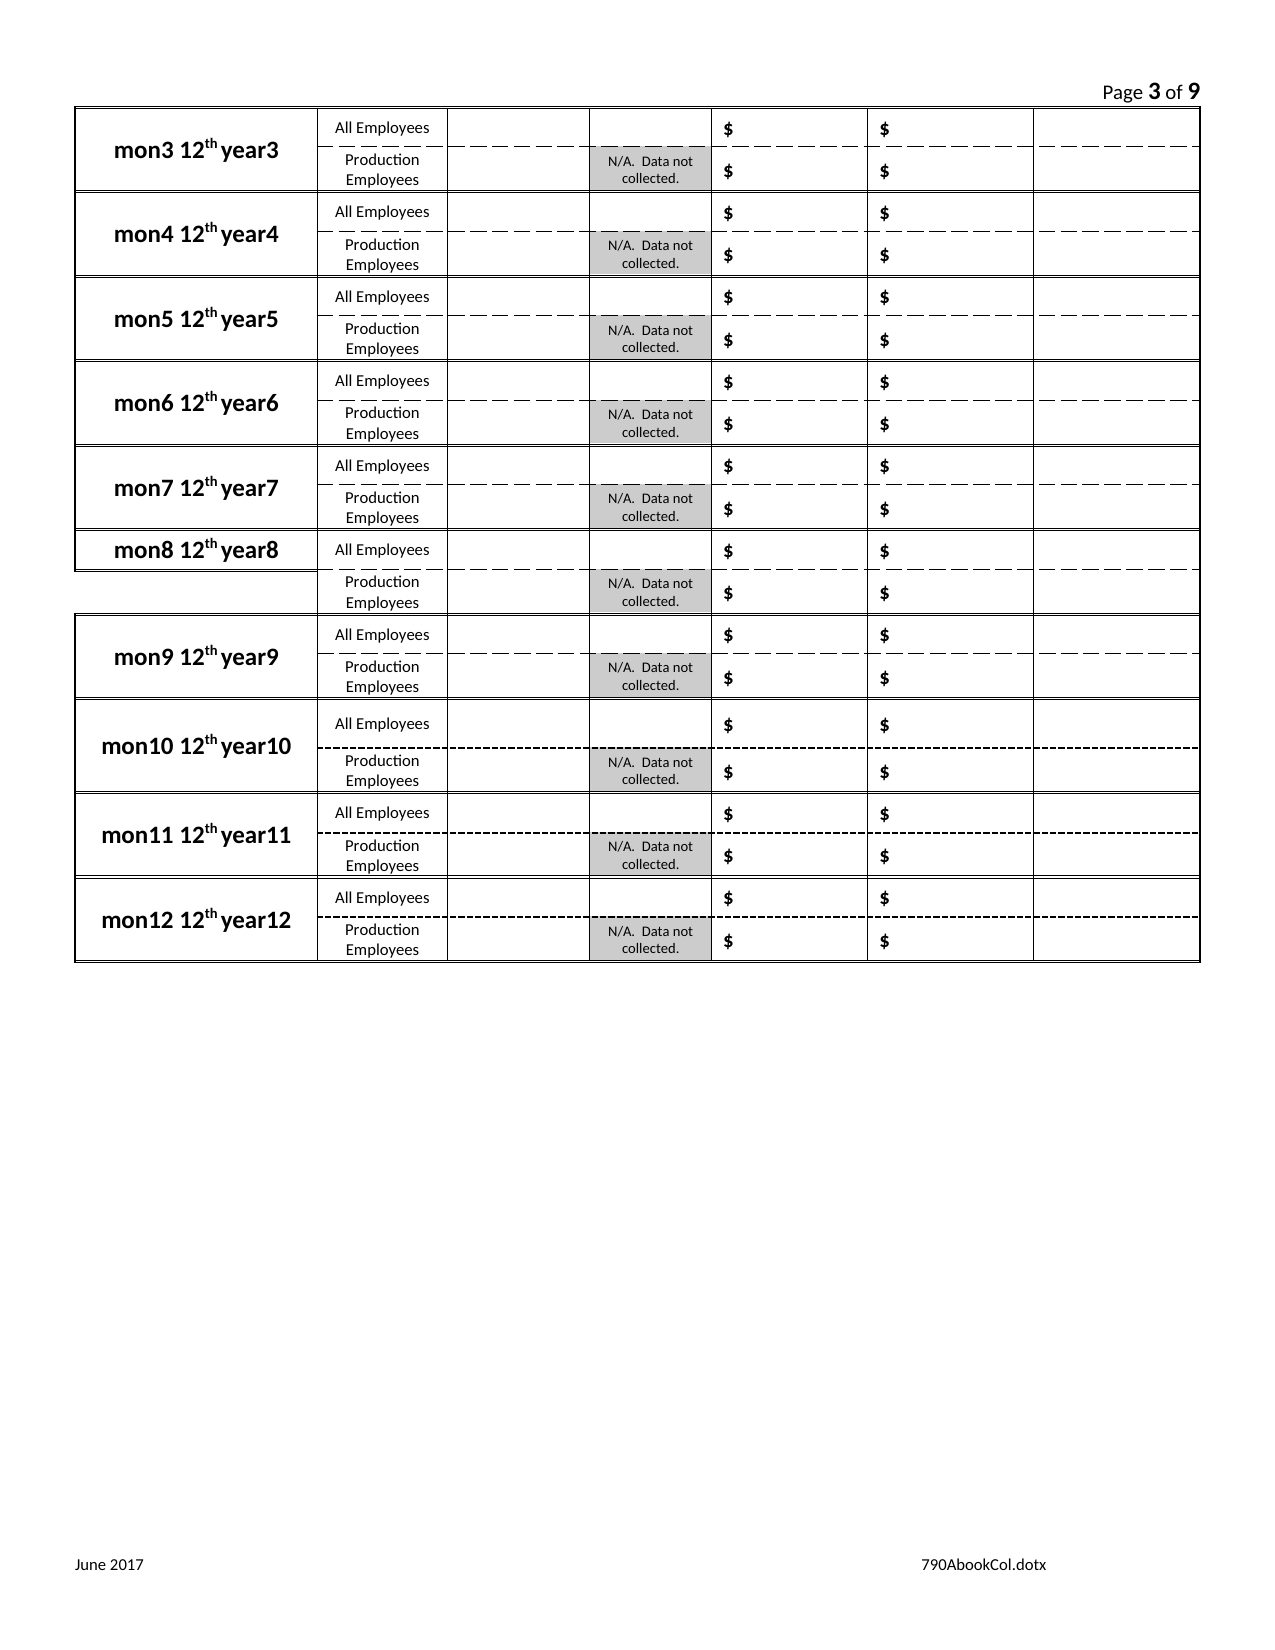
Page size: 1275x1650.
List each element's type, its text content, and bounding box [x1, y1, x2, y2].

table_cell [1034, 653, 1199, 697]
table_cell $ [868, 400, 1033, 443]
table_cell $ [868, 484, 1033, 528]
table_cell $ [868, 700, 1033, 747]
table_cell $ [712, 278, 867, 315]
table_cell $ [868, 146, 1033, 190]
table_cell [448, 362, 589, 400]
table_cell $ [712, 447, 867, 484]
table_cell $ [868, 916, 1033, 960]
table_cell Production Employees [318, 747, 447, 791]
table_cell [1034, 794, 1199, 832]
table_cell $ [712, 616, 867, 653]
table_cell Production Employees [318, 653, 447, 697]
table_cell [1034, 278, 1199, 315]
table_cell All Employees [318, 616, 447, 653]
table_cell N/A. Data not collected. [590, 400, 711, 443]
table_cell [590, 447, 711, 484]
table_cell $ [712, 832, 867, 875]
table_cell [448, 569, 589, 612]
table_cell $ [712, 653, 867, 697]
table_cell [1034, 193, 1199, 231]
table_cell All Employees [318, 879, 447, 916]
table_cell $ [868, 616, 1033, 653]
table_cell [1034, 832, 1199, 875]
table_cell $ [712, 362, 867, 400]
table_cell All Employees [318, 278, 447, 315]
table_cell $ [868, 832, 1033, 875]
table_cell Production Employees [318, 916, 447, 960]
table_cell $ [712, 916, 867, 960]
table_cell mon8 12th year8 [76, 531, 317, 569]
table_cell [448, 278, 589, 315]
table_cell [1034, 315, 1199, 359]
table_cell N/A. Data not collected. [590, 315, 711, 359]
table_cell [590, 362, 711, 400]
table_cell mon10 12th year10 [76, 700, 317, 791]
table_cell Production Employees [318, 231, 447, 274]
table_cell [1034, 447, 1199, 484]
table_cell [1034, 747, 1199, 791]
table_cell N/A. Data not collected. [590, 231, 711, 274]
table_cell [590, 109, 711, 146]
table_cell $ [712, 484, 867, 528]
table_cell mon3 12th year3 [76, 109, 317, 190]
table_cell [448, 794, 589, 832]
table_cell $ [868, 315, 1033, 359]
table_cell $ [868, 794, 1033, 832]
table_cell [448, 531, 589, 569]
table_cell $ [868, 109, 1033, 146]
table_cell $ [868, 747, 1033, 791]
table_cell [448, 879, 589, 916]
table_cell [1034, 400, 1199, 443]
table_cell Production Employees [318, 569, 447, 612]
table_cell $ [712, 569, 867, 612]
table_cell mon6 12th year6 [76, 362, 317, 443]
table_cell N/A. Data not collected. [590, 484, 711, 528]
table_cell $ [712, 315, 867, 359]
table_cell [1034, 569, 1199, 612]
table_cell $ [712, 879, 867, 916]
table_cell $ [868, 231, 1033, 274]
table_cell mon12 12th year12 [76, 879, 317, 960]
table_cell [1034, 616, 1199, 653]
table_cell [448, 832, 589, 875]
table_cell [448, 447, 589, 484]
table_cell [448, 231, 589, 274]
table_cell [448, 747, 589, 791]
table_cell All Employees [318, 109, 447, 146]
table_cell [448, 193, 589, 231]
table_cell [448, 146, 589, 190]
table_cell Production Employees [318, 484, 447, 528]
table_cell [590, 531, 711, 569]
table_cell mon5 12th year5 [76, 278, 317, 359]
table_cell [590, 794, 711, 832]
table_cell N/A. Data not collected. [590, 916, 711, 960]
table_cell $ [868, 193, 1033, 231]
table_cell N/A. Data not collected. [590, 569, 711, 612]
table_cell [448, 400, 589, 443]
table_cell All Employees [318, 700, 447, 747]
table_cell $ [712, 531, 867, 569]
table_cell $ [712, 747, 867, 791]
table_cell mon9 12th year9 [76, 616, 317, 697]
table_cell [448, 315, 589, 359]
table_cell [448, 700, 589, 747]
table_cell [590, 616, 711, 653]
table_cell All Employees [318, 531, 447, 569]
table_cell $ [868, 653, 1033, 697]
table_cell [590, 193, 711, 231]
table_cell Production Employees [318, 832, 447, 875]
table_cell mon11 12th year11 [76, 794, 317, 875]
table_cell $ [868, 278, 1033, 315]
table_cell N/A. Data not collected. [590, 747, 711, 791]
table_cell [1034, 531, 1199, 569]
table_cell [590, 879, 711, 916]
table_cell [1034, 484, 1199, 528]
table_cell [590, 700, 711, 747]
table_cell [590, 278, 711, 315]
table_cell $ [712, 794, 867, 832]
table_cell [1034, 916, 1199, 960]
table_cell All Employees [318, 447, 447, 484]
table_cell All Employees [318, 794, 447, 832]
table_cell mon7 12th year7 [76, 447, 317, 528]
table_cell mon4 12th year4 [76, 193, 317, 274]
table_cell N/A. Data not collected. [590, 653, 711, 697]
table_cell $ [712, 700, 867, 747]
table_cell $ [712, 146, 867, 190]
table_cell [448, 616, 589, 653]
table_cell All Employees [318, 362, 447, 400]
table_cell $ [712, 231, 867, 274]
table_cell $ [868, 569, 1033, 612]
table_cell [448, 916, 589, 960]
table_cell [1034, 700, 1199, 747]
table_cell [448, 484, 589, 528]
table_cell $ [868, 879, 1033, 916]
table_cell $ [712, 109, 867, 146]
table_cell [1034, 879, 1199, 916]
table_cell [448, 109, 589, 146]
table_cell Production Employees [318, 146, 447, 190]
table_cell [1034, 146, 1199, 190]
table_cell $ [868, 362, 1033, 400]
table_cell [1034, 109, 1199, 146]
table_cell $ [868, 447, 1033, 484]
table_cell N/A. Data not collected. [590, 146, 711, 190]
table_cell [1034, 362, 1199, 400]
table_cell [448, 653, 589, 697]
table_cell Production Employees [318, 400, 447, 443]
table_cell $ [712, 400, 867, 443]
table_cell [1034, 231, 1199, 274]
table_cell $ [712, 193, 867, 231]
table_cell All Employees [318, 193, 447, 231]
table_cell Production Employees [318, 315, 447, 359]
table_cell N/A. Data not collected. [590, 832, 711, 875]
table_cell $ [868, 531, 1033, 569]
